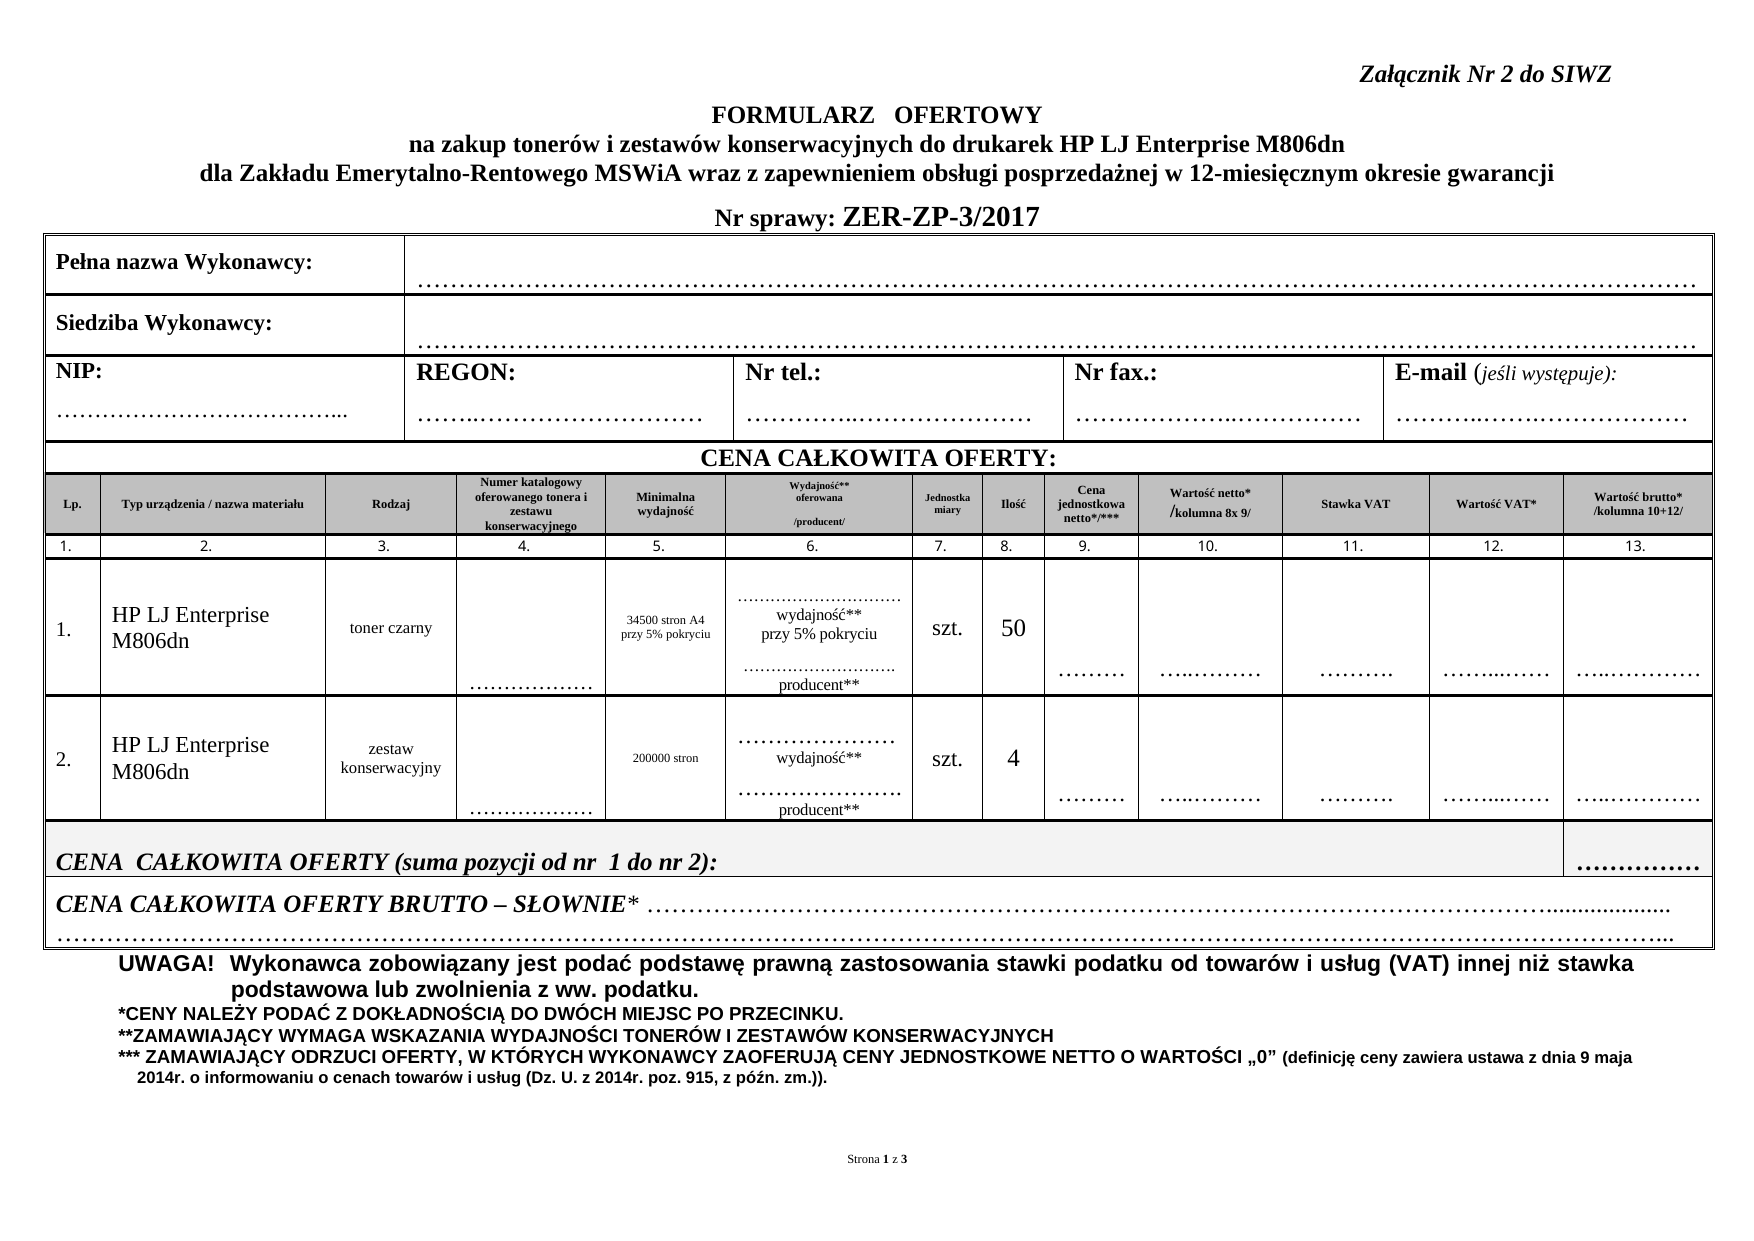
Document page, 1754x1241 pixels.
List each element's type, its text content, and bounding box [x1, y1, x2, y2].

table_header Pełna nazwa Wykonawcy: [46, 236, 404, 293]
table_cell [606, 536, 725, 557]
table_cell [1430, 536, 1563, 557]
text **ZAMAWIAJĄCY WYMAGA WSKAZANIA WYDAJNOŚCI TONERÓW I ZESTAWÓW KONSERWACYJNYCH [118, 1024, 1636, 1046]
table_cell [1283, 536, 1429, 557]
table_cell 50 [983, 560, 1044, 694]
table_cell [326, 536, 456, 557]
table_cell Numer katalogowy oferowanego tonera i zestawu konserwacyjnego [457, 475, 605, 533]
table_cell toner czarny [326, 560, 456, 694]
table_cell Nr fax.: ………………..…………… [1064, 357, 1383, 439]
text na zakup tonerów i zestawów konserwacyjnych do drukarek HP LJ Enterprise M806dn [118, 129, 1636, 158]
table_cell Wydajność** oferowana /producent/ [726, 475, 912, 533]
table_cell szt. [913, 560, 982, 694]
table_cell Minimalna wydajność [606, 475, 725, 533]
text *CENY NALEŻY PODAĆ Z DOKŁADNOŚCIĄ DO DWÓCH MIEJSC PO PRZECINKU. [118, 1003, 1636, 1024]
table_cell HP LJ Enterprise M806dn [101, 697, 325, 819]
table_cell …..……… [1139, 697, 1282, 819]
table_cell [46, 536, 100, 557]
table_cell ……………… [457, 697, 605, 819]
table_cell [913, 536, 982, 557]
table_cell ………………………… wydajność** przy 5% pokryciu ………………………. producent** [726, 560, 912, 694]
table_cell Wartość VAT* [1430, 475, 1563, 533]
table_cell [983, 536, 1044, 557]
table_cell Wartość netto* /kolumna 8x 9/ [1139, 475, 1282, 533]
table_cell [1564, 536, 1712, 557]
table_cell …..……… [1139, 560, 1282, 694]
table_cell Siedziba Wykonawcy: [46, 296, 404, 354]
table_cell ……...…… [1430, 560, 1563, 694]
table_cell 34500 stron A4 przy 5% pokryciu [606, 560, 725, 694]
table_cell Typ urządzenia / nazwa materiału [101, 475, 325, 533]
table_cell [457, 536, 605, 557]
table_cell CENA CAŁKOWITA OFERTY: [46, 443, 1712, 472]
table_cell Jednostka miary [913, 475, 982, 533]
table_cell [726, 536, 912, 557]
table_cell ……………………………………………………………………………………….……………………………………………… [405, 296, 1712, 354]
table_cell ……… [1045, 560, 1138, 694]
text FORMULARZ OFERTOWY [118, 100, 1636, 129]
table_cell Ilość [983, 475, 1044, 533]
table_cell szt. [913, 697, 982, 819]
table_cell [46, 560, 100, 694]
table_cell Wartość brutto* /kolumna 10+12/ [1564, 475, 1712, 533]
table_cell NIP: ………………………………... [46, 357, 404, 439]
table_cell 200000 stron [606, 697, 725, 819]
table_cell Cena jednostkowa netto*/*** [1045, 475, 1138, 533]
text dla Zakładu Emerytalno-Rentowego MSWiA wraz z zapewnieniem obsługi posprzedażnej w 12-miesięcznym okresie gwarancji [118, 158, 1636, 187]
table_cell ……… [1045, 697, 1138, 819]
table_cell [1045, 536, 1138, 557]
table_cell CENA CAŁKOWITA OFERTY (suma pozycji od nr 1 do nr 2): [46, 822, 1563, 876]
table_cell [101, 536, 325, 557]
table_cell HP LJ Enterprise M806dn [101, 560, 325, 694]
table_cell …..………… [1564, 560, 1712, 694]
table_cell E-mail (jeśli występuje): ………..…….……………… [1384, 357, 1712, 439]
text UWAGA! Wykonawca zobowiązany jest podać podstawę prawną zastosowania stawki podatku od towarów i usług (VAT) innej niż stawka podstawowa lub zwolnienia z ww. podatku. [118, 950, 1636, 1003]
table_cell Nr tel.: …………..………………… [734, 357, 1063, 439]
table_cell REGON: ……..……………………… [405, 357, 733, 439]
table_cell Lp. [46, 475, 100, 533]
table_cell 4 [983, 697, 1044, 819]
table_cell Stawka VAT [1283, 475, 1429, 533]
table_cell …………… [1564, 822, 1712, 876]
text Nr sprawy: ZER-ZP-3/2017 [118, 199, 1636, 233]
text *** ZAMAWIAJĄCY ODRZUCI OFERTY, W KTÓRYCH WYKONAWCY ZAOFERUJĄ CENY JEDNOSTKOWE NETTO O WARTOŚCI „0” (definicję ceny zawiera ustawa z dnia 9 maja 2014r. o informowaniu o cenach towarów i usług (Dz. U. z 2014r. poz. 915, z późn. zm.)). [118, 1046, 1636, 1087]
table_cell zestaw konserwacyjny [326, 697, 456, 819]
table_header ………………………………………………………………………………………………………….…………………………… [405, 236, 1712, 293]
table_cell …..………… [1564, 697, 1712, 819]
table_cell [46, 697, 100, 819]
table_cell [1139, 536, 1282, 557]
table_cell ………. [1283, 697, 1429, 819]
table_cell Rodzaj [326, 475, 456, 533]
table_cell ……...…… [1430, 697, 1563, 819]
table_cell CENA CAŁKOWITA OFERTY BRUTTO – SŁOWNIE* ……………………………………………………………………………………………….................... …………………………………………………………………………………………………………………………………………………………………………... [46, 877, 1712, 947]
table_cell ………. [1283, 560, 1429, 694]
text Załącznik Nr 2 do SIWZ [118, 59, 1612, 88]
table_cell ………………… wydajność** …………………. producent** [726, 697, 912, 819]
table_cell ……………… [457, 560, 605, 694]
